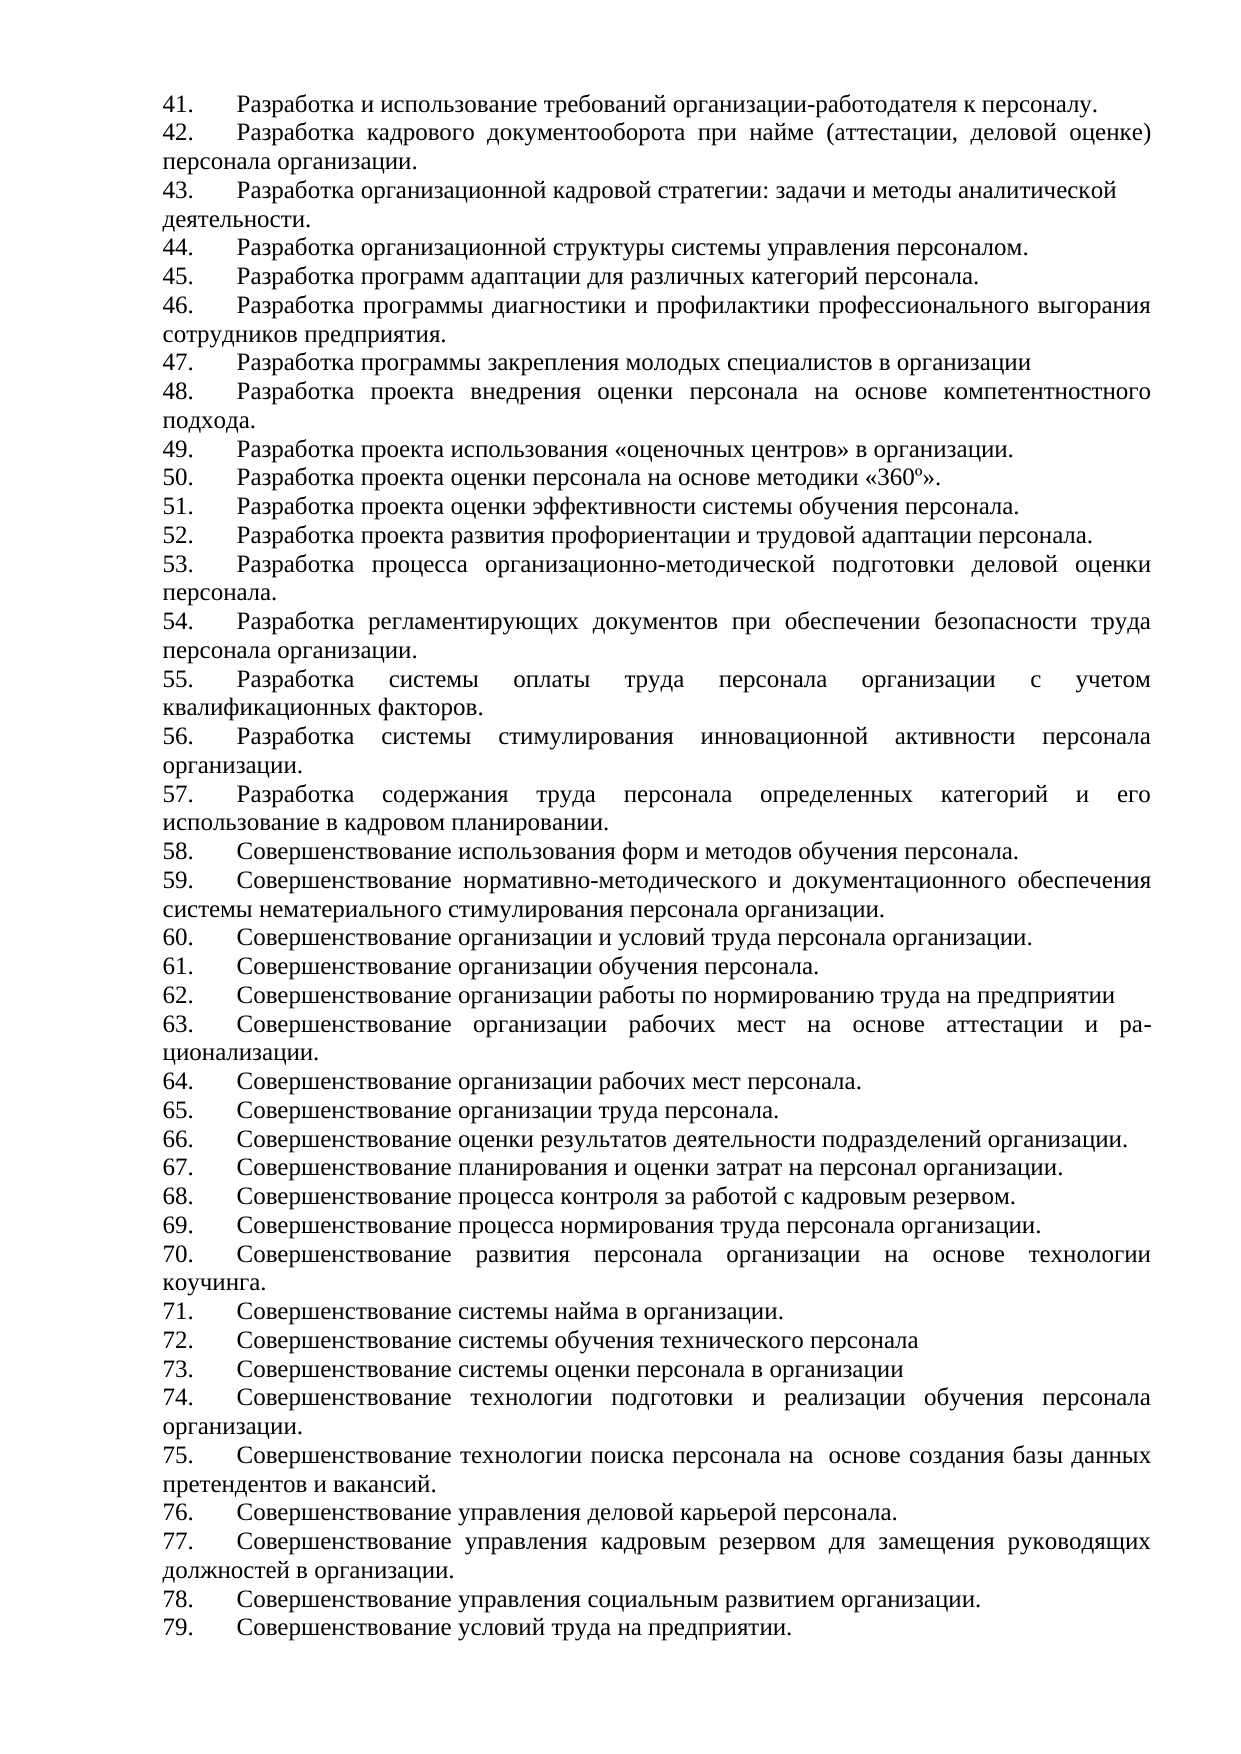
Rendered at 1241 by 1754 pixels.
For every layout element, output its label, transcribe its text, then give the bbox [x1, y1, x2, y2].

list Совершенствование планирования и оценки затрат на персонал организации. [162, 1152, 1152, 1181]
list Разработка проекта внедрения оценки персонала на основе компетентностного подхода. [162, 376, 1152, 434]
list Совершенствование процесса контроля за работой с кадровым резервом. [162, 1181, 1152, 1210]
list Разработка программ адаптации для различных категорий персонала. [162, 261, 1152, 290]
list Разработка организационной кадровой стратегии: задачи и методы аналитической деятельности. [311, 175, 1152, 232]
list Совершенствование управления кадровым резервом для замещения руководящих должностей в организации. [162, 1526, 1152, 1584]
list Совершенствование организации рабочих мест на основе аттестации и рационализации. [162, 1009, 1152, 1066]
list Совершенствование системы обучения технического персонала [162, 1325, 1152, 1354]
list Разработка программы диагностики и профилактики профессионального выгорания сотрудников предприятия. [162, 290, 1152, 347]
list Совершенствование оценки результатов деятельности подразделений организации. [162, 1124, 1152, 1152]
list Совершенствование организации работы по нормированию труда на предприятии [162, 980, 1152, 1009]
list Разработка организационной структуры системы управления персоналом. [162, 232, 1152, 261]
list Совершенствование использования форм и методов обучения персонала. [162, 836, 1152, 865]
list Совершенствование технологии поиска персонала на основе создания базы данных претендентов и вакансий. [162, 1440, 1152, 1497]
list Совершенствование организации рабочих мест персонала. [162, 1066, 1152, 1095]
list Разработка и использование требований организации-работодателя к персоналу. [162, 89, 1152, 117]
list Совершенствование управления социальным развитием организации. [162, 1584, 1152, 1612]
list Совершенствование нормативно-методического и документационного обеспечения системы нематериального стимулирования персонала организации. [162, 865, 1152, 922]
list Разработка процесса организационно-методической подготовки деловой оценки персонала. [162, 549, 1152, 606]
list Разработка кадрового документооборота при найме (аттестации, деловой оценке) персонала организации. [162, 117, 1152, 175]
list Разработка содержания труда персонала определенных категорий и его использование в кадровом планировании. [162, 779, 1152, 836]
list Разработка проекта оценки персонала на основе методики «360º». [162, 462, 1152, 491]
list Совершенствование управления деловой карьерой персонала. [162, 1497, 1152, 1526]
list Разработка программы закрепления молодых специалистов в организации [162, 347, 1152, 376]
list Разработка регламентирующих документов при обеспечении безопасности труда персонала организации. [162, 606, 1152, 664]
list Совершенствование организации и условий труда персонала организации. [162, 922, 1152, 951]
list Разработка проекта оценки эффективности системы обучения персонала. [162, 491, 1152, 520]
list Разработка системы оплаты труда персонала организации с учетом квалификационных факторов. [162, 664, 1152, 721]
list Разработка системы стимулирования инновационной активности персонала организации. [162, 721, 1152, 779]
list Совершенствование развития персонала организации на основе технологии коучинга. [162, 1239, 1152, 1296]
list Совершенствование условий труда на предприятии. [162, 1612, 1152, 1641]
list Совершенствование системы найма в организации. [162, 1296, 1152, 1325]
list Совершенствование организации труда персонала. [162, 1095, 1152, 1124]
list Совершенствование технологии подготовки и реализации обучения персонала организации. [162, 1382, 1152, 1440]
list Совершенствование организации обучения персонала. [162, 951, 1152, 980]
list Разработка проекта использования «оценочных центров» в организации. [162, 434, 1152, 462]
list Совершенствование процесса нормирования труда персонала организации. [162, 1210, 1152, 1239]
list Разработка проекта развития профориентации и трудовой адаптации персонала. [162, 520, 1152, 549]
list Совершенствование системы оценки персонала в организации [162, 1354, 1152, 1382]
